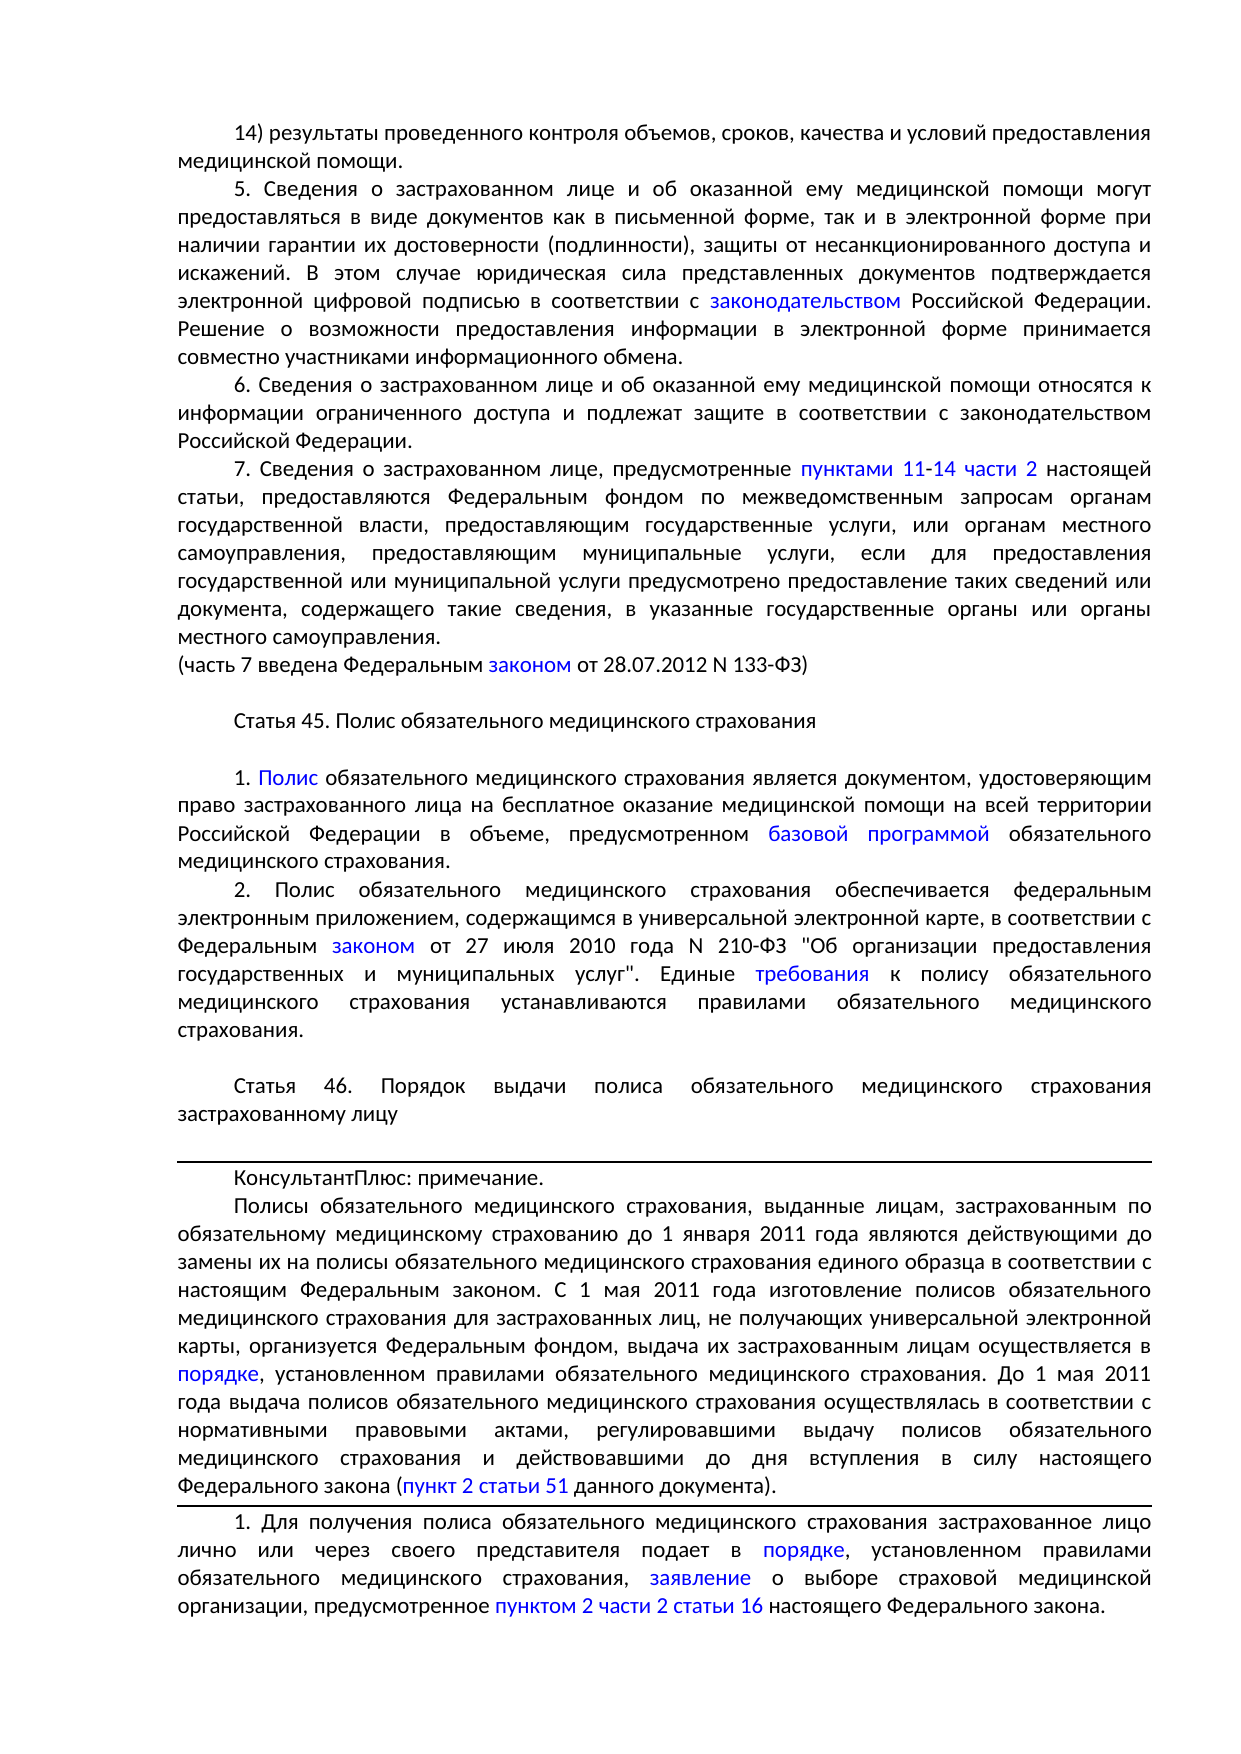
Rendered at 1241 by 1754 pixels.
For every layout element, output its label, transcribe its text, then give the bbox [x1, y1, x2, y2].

text 2. Полис обязательного медицинского страхования обеспечивается федеральным электронным приложением, содержащимся в универсальной электронной карте, в соответствии с Федеральным законом от 27 июля 2010 года N 210-ФЗ "Об организации предоставления государственных и муниципальных услуг". Единые требования к полису обязательного медицинского страхования устанавливаются правилами обязательного медицинского страхования. [177, 875, 1152, 1043]
text 5. Сведения о застрахованном лице и об оказанной ему медицинской помощи могут предоставляться в виде документов как в письменной форме, так и в электронной форме при наличии гарантии их достоверности (подлинности), защиты от несанкционированного доступа и искажений. В этом случае юридическая сила представленных документов подтверждается электронной цифровой подписью в соответствии с законодательством Российской Федерации. Решение о возможности предоставления информации в электронной форме принимается совместно участниками информационного обмена. [177, 174, 1152, 370]
text 6. Сведения о застрахованном лице и об оказанной ему медицинской помощи относятся к информации ограниченного доступа и подлежат защите в соответствии с законодательством Российской Федерации. [177, 370, 1152, 454]
text 7. Сведения о застрахованном лице, предусмотренные пунктами 11-14 части 2 настоящей статьи, предоставляются Федеральным фондом по межведомственным запросам органам государственной власти, предоставляющим государственные услуги, или органам местного самоуправления, предоставляющим муниципальные услуги, если для предоставления государственной или муниципальной услуги предусмотрено предоставление таких сведений или документа, содержащего такие сведения, в указанные государственные органы или органы местного самоуправления. [177, 454, 1152, 651]
text 1. Полис обязательного медицинского страхования является документом, удостоверяющим право застрахованного лица на бесплатное оказание медицинской помощи на всей территории Российской Федерации в объеме, предусмотренном базовой программой обязательного медицинского страхования. [177, 763, 1152, 875]
text Полисы обязательного медицинского страхования, выданные лицам, застрахованным по обязательному медицинскому страхованию до 1 января 2011 года являются действующими до замены их на полисы обязательного медицинского страхования единого образца в соответствии с настоящим Федеральным законом. С 1 мая 2011 года изготовление полисов обязательного медицинского страхования для застрахованных лиц, не получающих универсальной электронной карты, организуется Федеральным фондом, выдача их застрахованным лицам осуществляется в порядке, установленном правилами обязательного медицинского страхования. До 1 мая 2011 года выдача полисов обязательного медицинского страхования осуществлялась в соответствии с нормативными правовыми актами, регулировавшими выдачу полисов обязательного медицинского страхования и действовавшими до дня вступления в силу настоящего Федерального закона (пункт 2 статьи 51 данного документа). [177, 1191, 1152, 1499]
text КонсультантПлюс: примечание. [177, 1163, 1152, 1191]
text 1. Для получения полиса обязательного медицинского страхования застрахованное лицо лично или через своего представителя подает в порядке, установленном правилами обязательного медицинского страхования, заявление о выборе страховой медицинской организации, предусмотренное пунктом 2 части 2 статьи 16 настоящего Федерального закона. [177, 1507, 1152, 1619]
text (часть 7 введена Федеральным законом от 28.07.2012 N 133-ФЗ) [177, 651, 1152, 678]
text Статья 45. Полис обязательного медицинского страхования [177, 707, 1152, 734]
text Статья 46. Порядок выдачи полиса обязательного медицинского страхования застрахованному лицу [177, 1071, 1152, 1127]
text 14) результаты проведенного контроля объемов, сроков, качества и условий предоставления медицинской помощи. [177, 118, 1152, 174]
